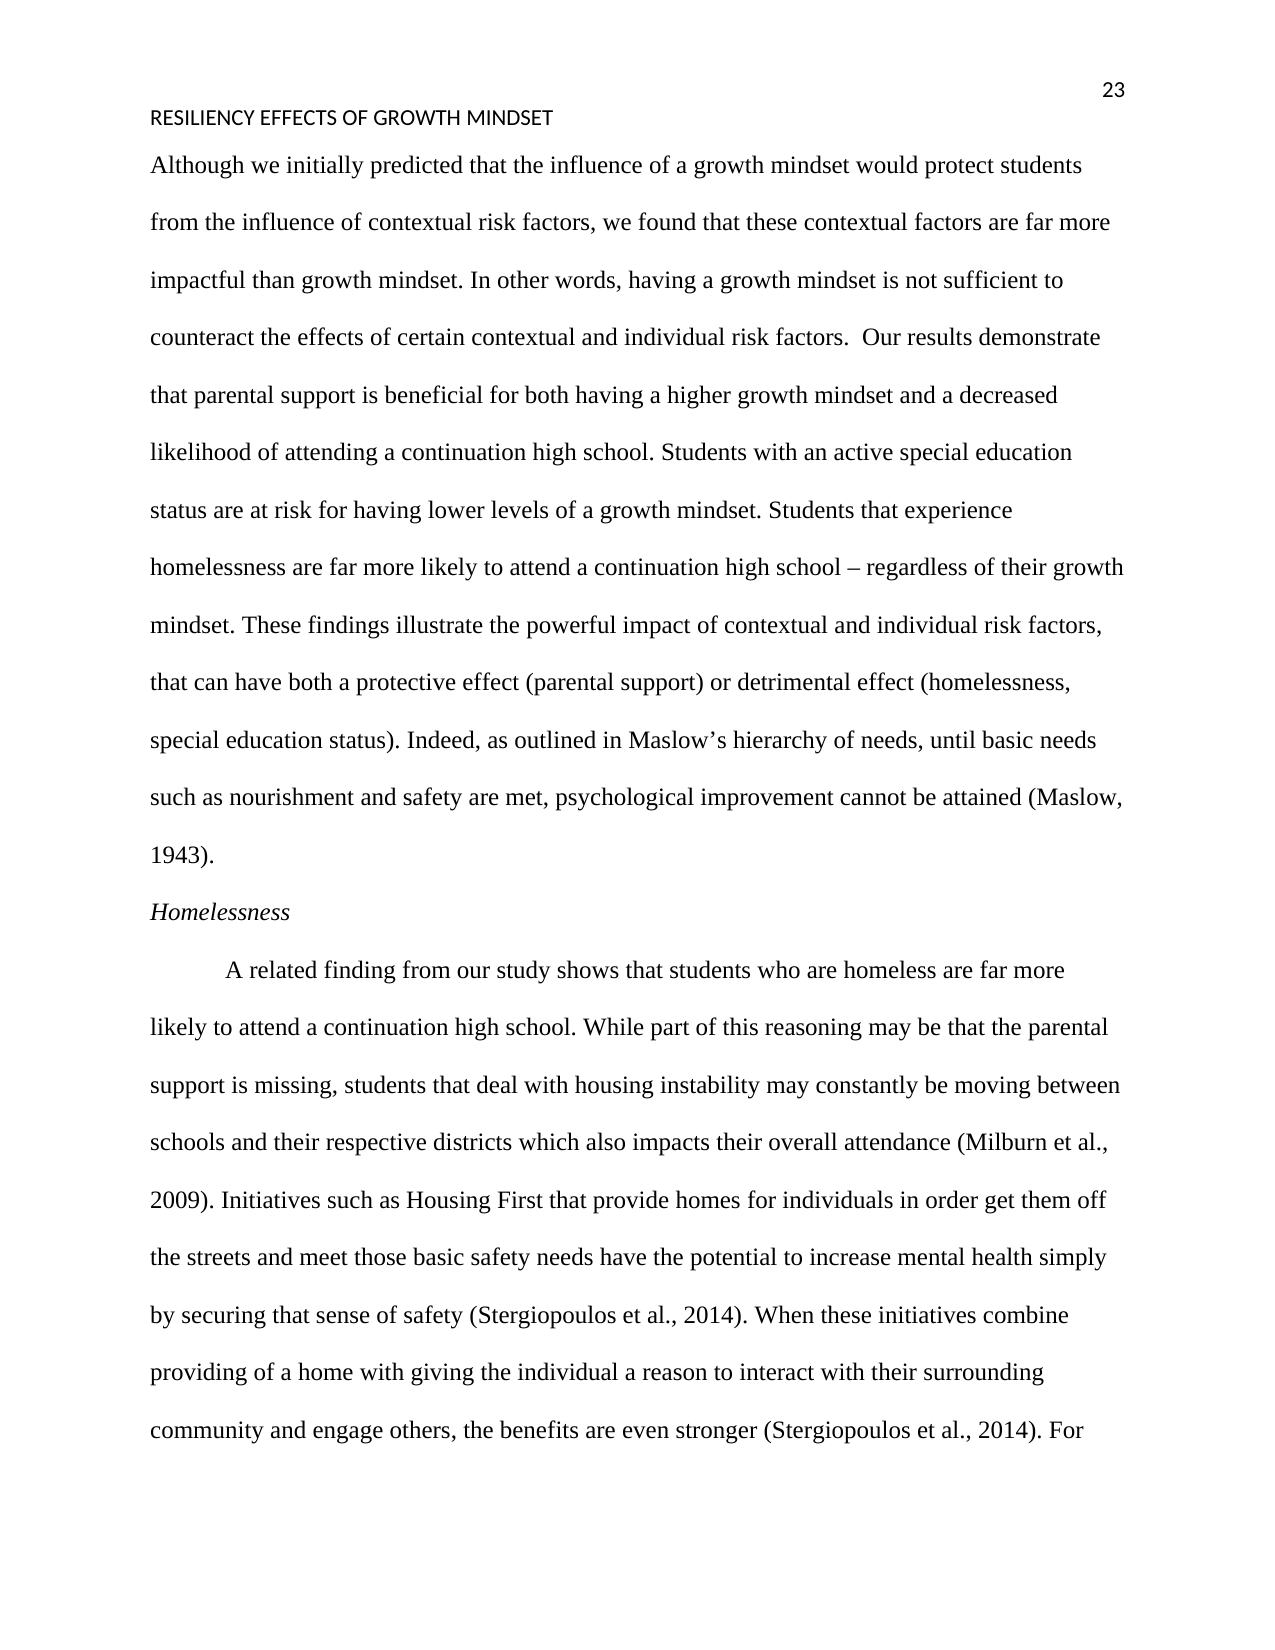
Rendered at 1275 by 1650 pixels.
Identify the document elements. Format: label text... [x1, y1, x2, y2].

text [150, 150, 1125, 869]
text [150, 955, 1125, 1444]
text Homelessness [150, 897, 1125, 926]
